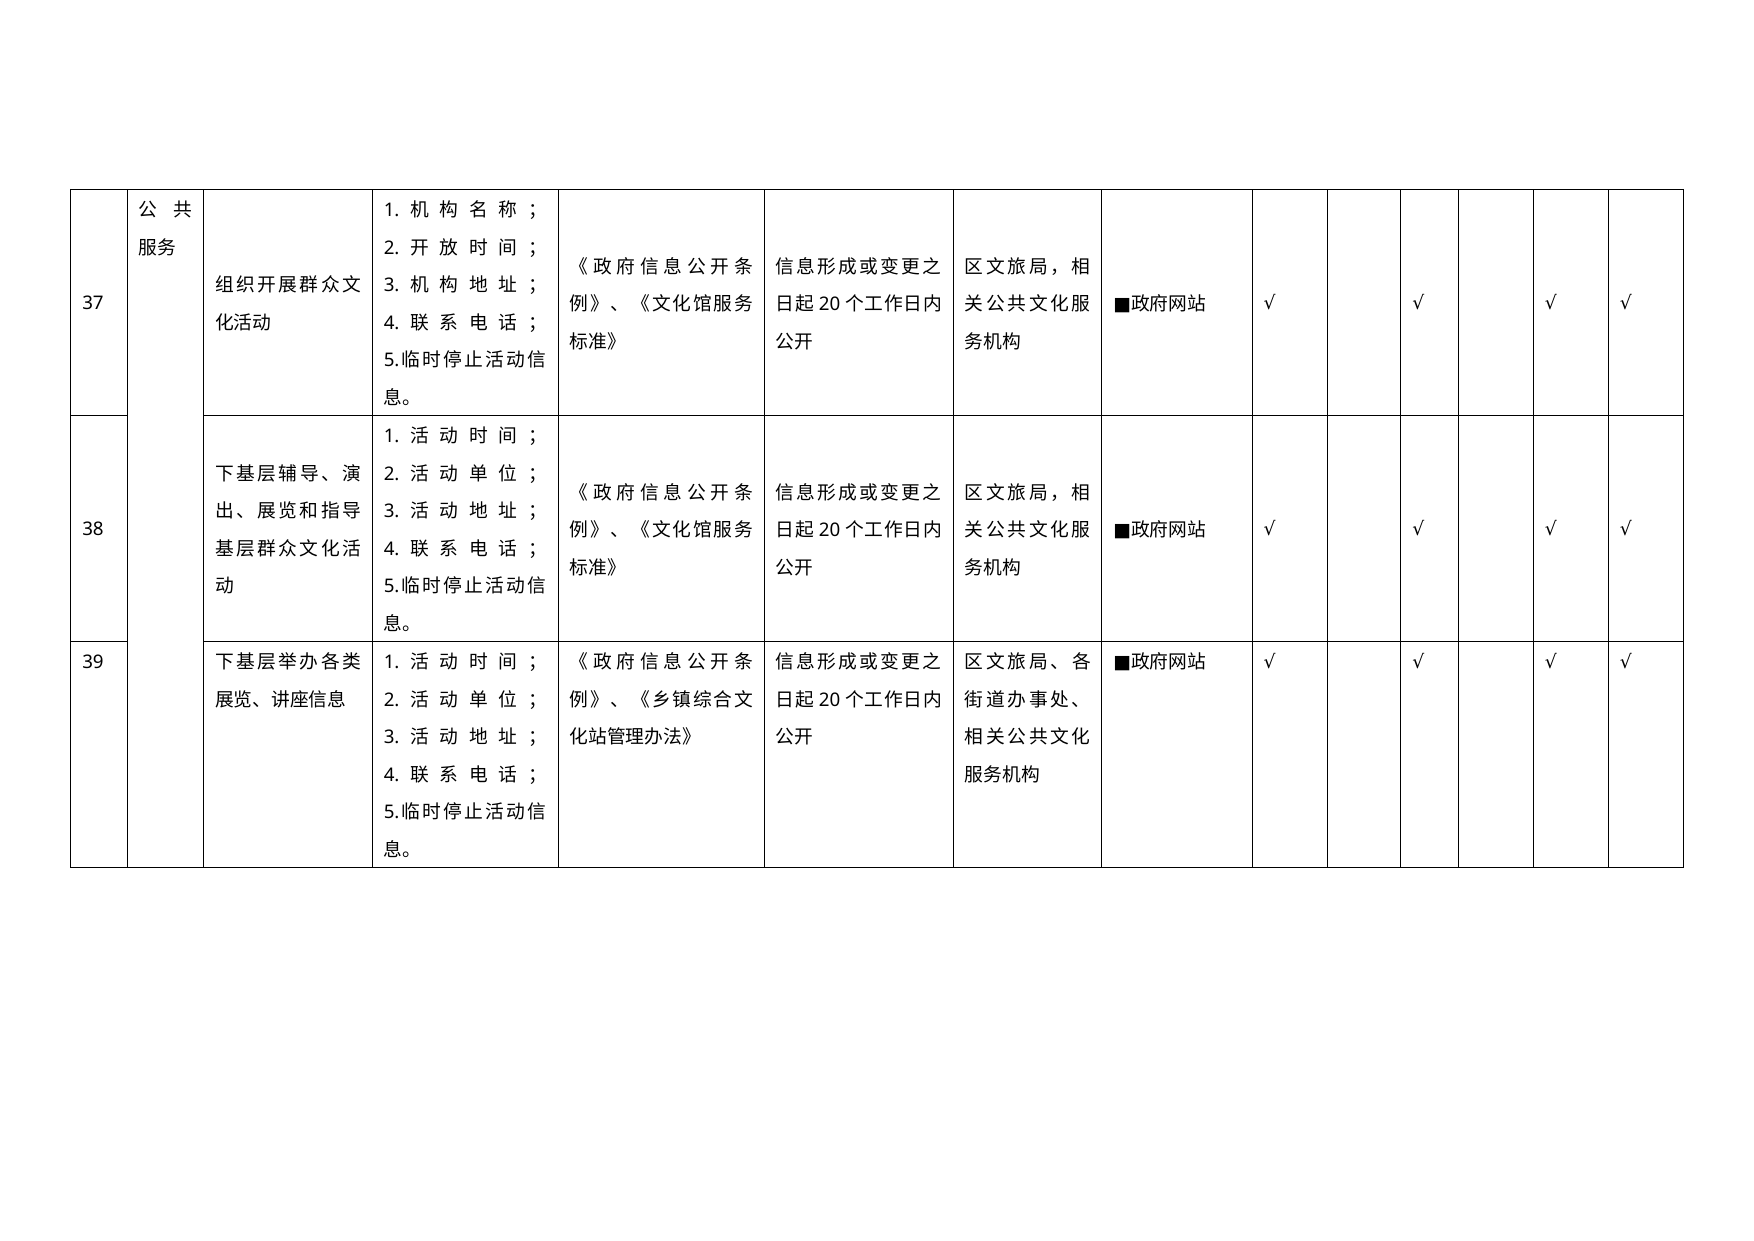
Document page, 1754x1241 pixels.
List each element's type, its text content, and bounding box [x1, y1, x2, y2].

table_cell 39 [71, 642, 127, 867]
table_cell [1328, 416, 1400, 641]
table_cell 信息形成或变更之日起20个工作日内公开 [765, 416, 953, 641]
table_cell √ [1401, 416, 1458, 641]
table_cell √ [1253, 190, 1327, 415]
table_cell √ [1401, 642, 1458, 867]
table_cell 信息形成或变更之日起20个工作日内公开 [765, 190, 953, 415]
table_cell 下基层举办各类展览、讲座信息 [204, 642, 372, 867]
table_cell 1.活动时间； 2.活动单位； 3.活动地址； 4.联系电话； 5.临时停止活动信息。 [373, 416, 558, 641]
table_cell ■政府网站 [1102, 642, 1252, 867]
table_cell ■政府网站 [1102, 190, 1252, 415]
table_cell √ [1609, 416, 1683, 641]
table_cell √ [1534, 190, 1608, 415]
table_cell √ [1609, 642, 1683, 867]
table_cell [1328, 642, 1400, 867]
table_cell 公共 服务 [128, 190, 203, 867]
table_cell √ [1253, 416, 1327, 641]
table_cell [1459, 416, 1533, 641]
table_cell √ [1253, 642, 1327, 867]
table_cell 区文旅局，相关公共文化服务机构 [954, 190, 1101, 415]
table_cell 《政府信息公开条例》、《乡镇综合文化站管理办法》 [559, 642, 764, 867]
table_cell 区文旅局、各街道办事处、相关公共文化服务机构 [954, 642, 1101, 867]
table_cell 信息形成或变更之日起20个工作日内公开 [765, 642, 953, 867]
table_cell 区文旅局，相关公共文化服务机构 [954, 416, 1101, 641]
table_cell √ [1534, 416, 1608, 641]
table_cell ■政府网站 [1102, 416, 1252, 641]
table_cell 37 [71, 190, 127, 415]
table_cell [1459, 642, 1533, 867]
table_cell 下基层辅导、演出、展览和指导基层群众文化活动 [204, 416, 372, 641]
table_cell 38 [71, 416, 127, 641]
table_cell √ [1534, 642, 1608, 867]
table_cell 1.活动时间； 2.活动单位； 3.活动地址； 4.联系电话； 5.临时停止活动信息。 [373, 642, 558, 867]
table_cell √ [1401, 190, 1458, 415]
table_cell 组织开展群众文化活动 [204, 190, 372, 415]
table_cell [1328, 190, 1400, 415]
table_cell 《政府信息公开条例》、《文化馆服务标准》 [559, 190, 764, 415]
table_cell 《政府信息公开条例》、《文化馆服务标准》 [559, 416, 764, 641]
table_cell 1.机构名称； 2.开放时间； 3.机构地址； 4.联系电话； 5.临时停止活动信息。 [373, 190, 558, 415]
table_cell √ [1609, 190, 1683, 415]
table_cell [1459, 190, 1533, 415]
